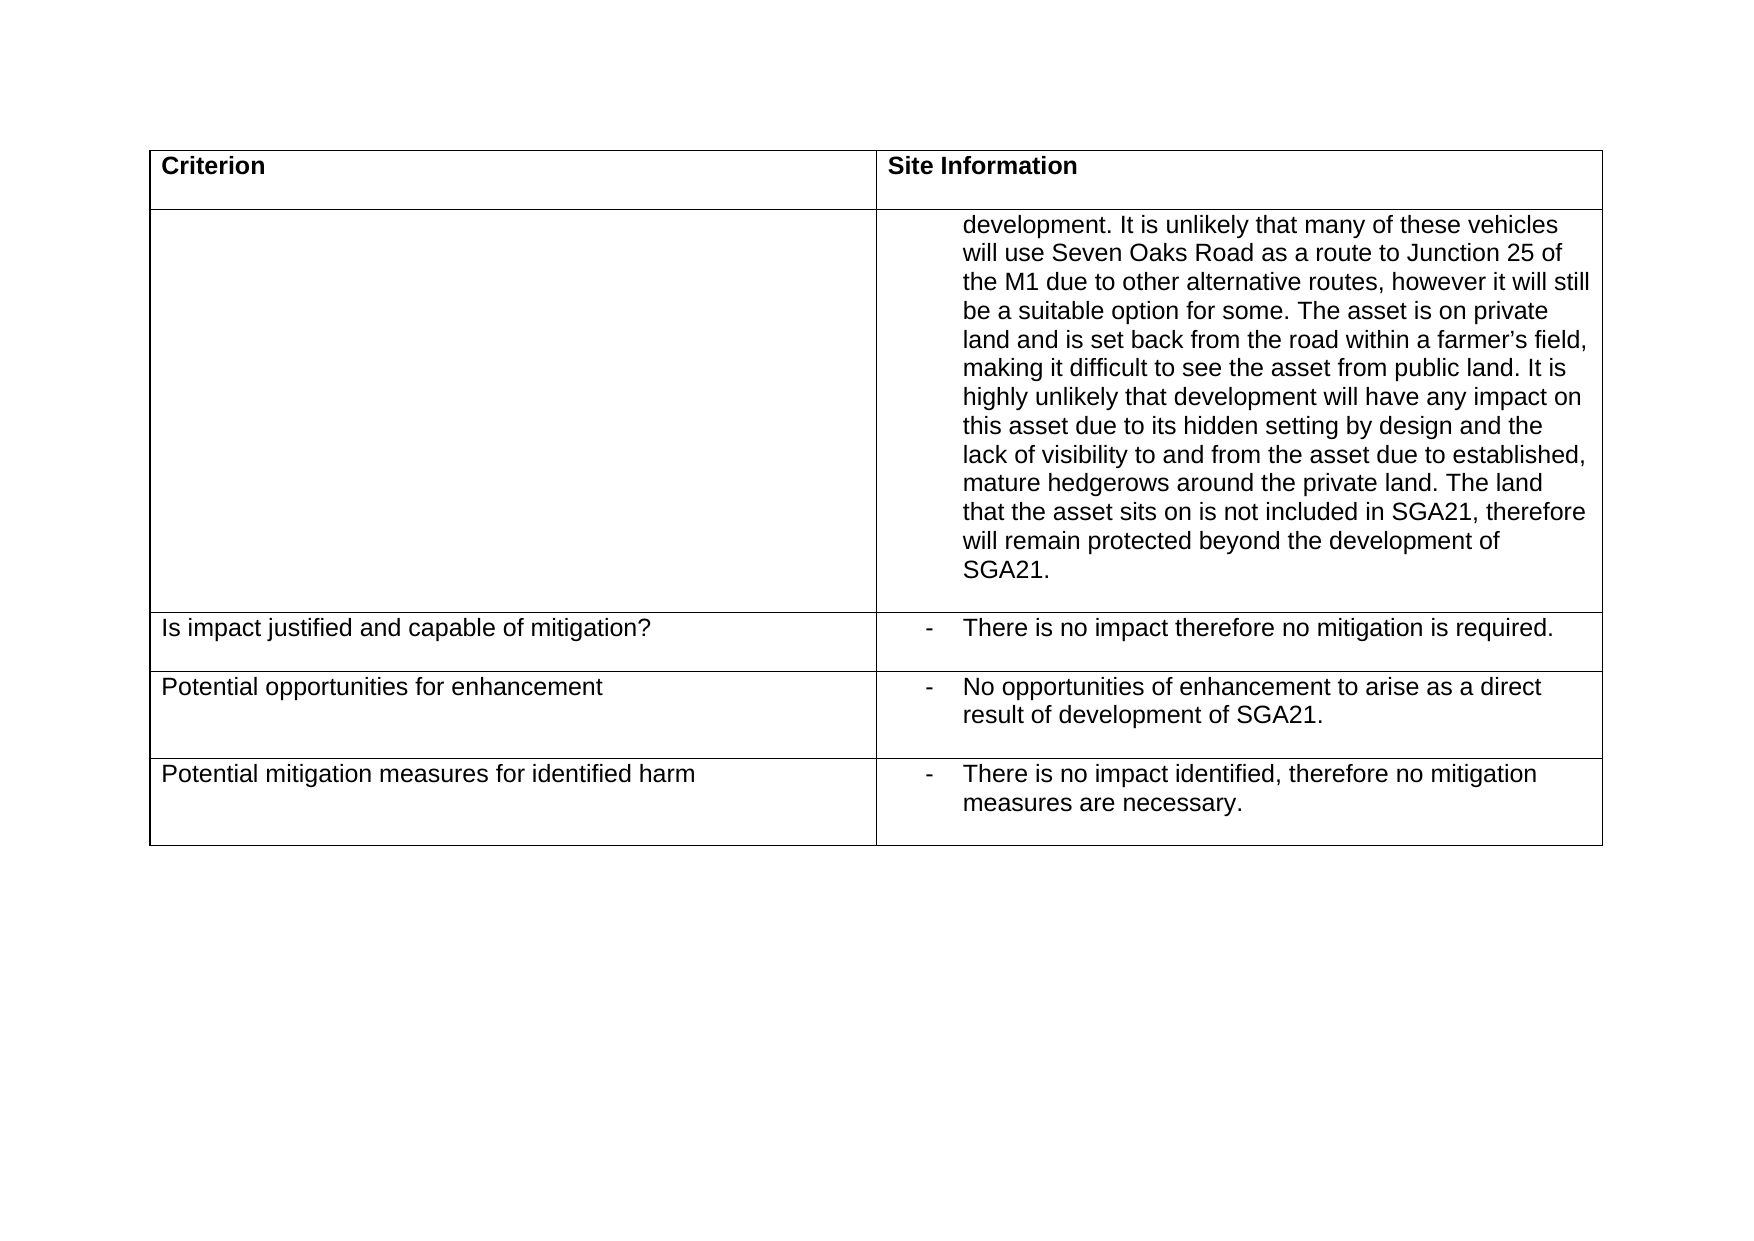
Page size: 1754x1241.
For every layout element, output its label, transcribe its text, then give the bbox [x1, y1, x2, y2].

table_header Site Information [877, 151, 1602, 208]
table_cell Potential mitigation measures for identified harm [151, 759, 876, 845]
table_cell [151, 210, 876, 612]
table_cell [877, 210, 1602, 612]
table_cell Potential opportunities for enhancement [151, 672, 876, 758]
table_cell Is impact justified and capable of mitigation? [151, 613, 876, 671]
table_cell There is no impact therefore no mitigation is required. [877, 613, 1602, 671]
table_header Criterion [151, 151, 876, 208]
table_cell There is no impact identified, therefore no mitigation measures are necessary. [877, 759, 1602, 845]
table_cell No opportunities of enhancement to arise as a direct result of development of SGA21. [877, 672, 1602, 758]
